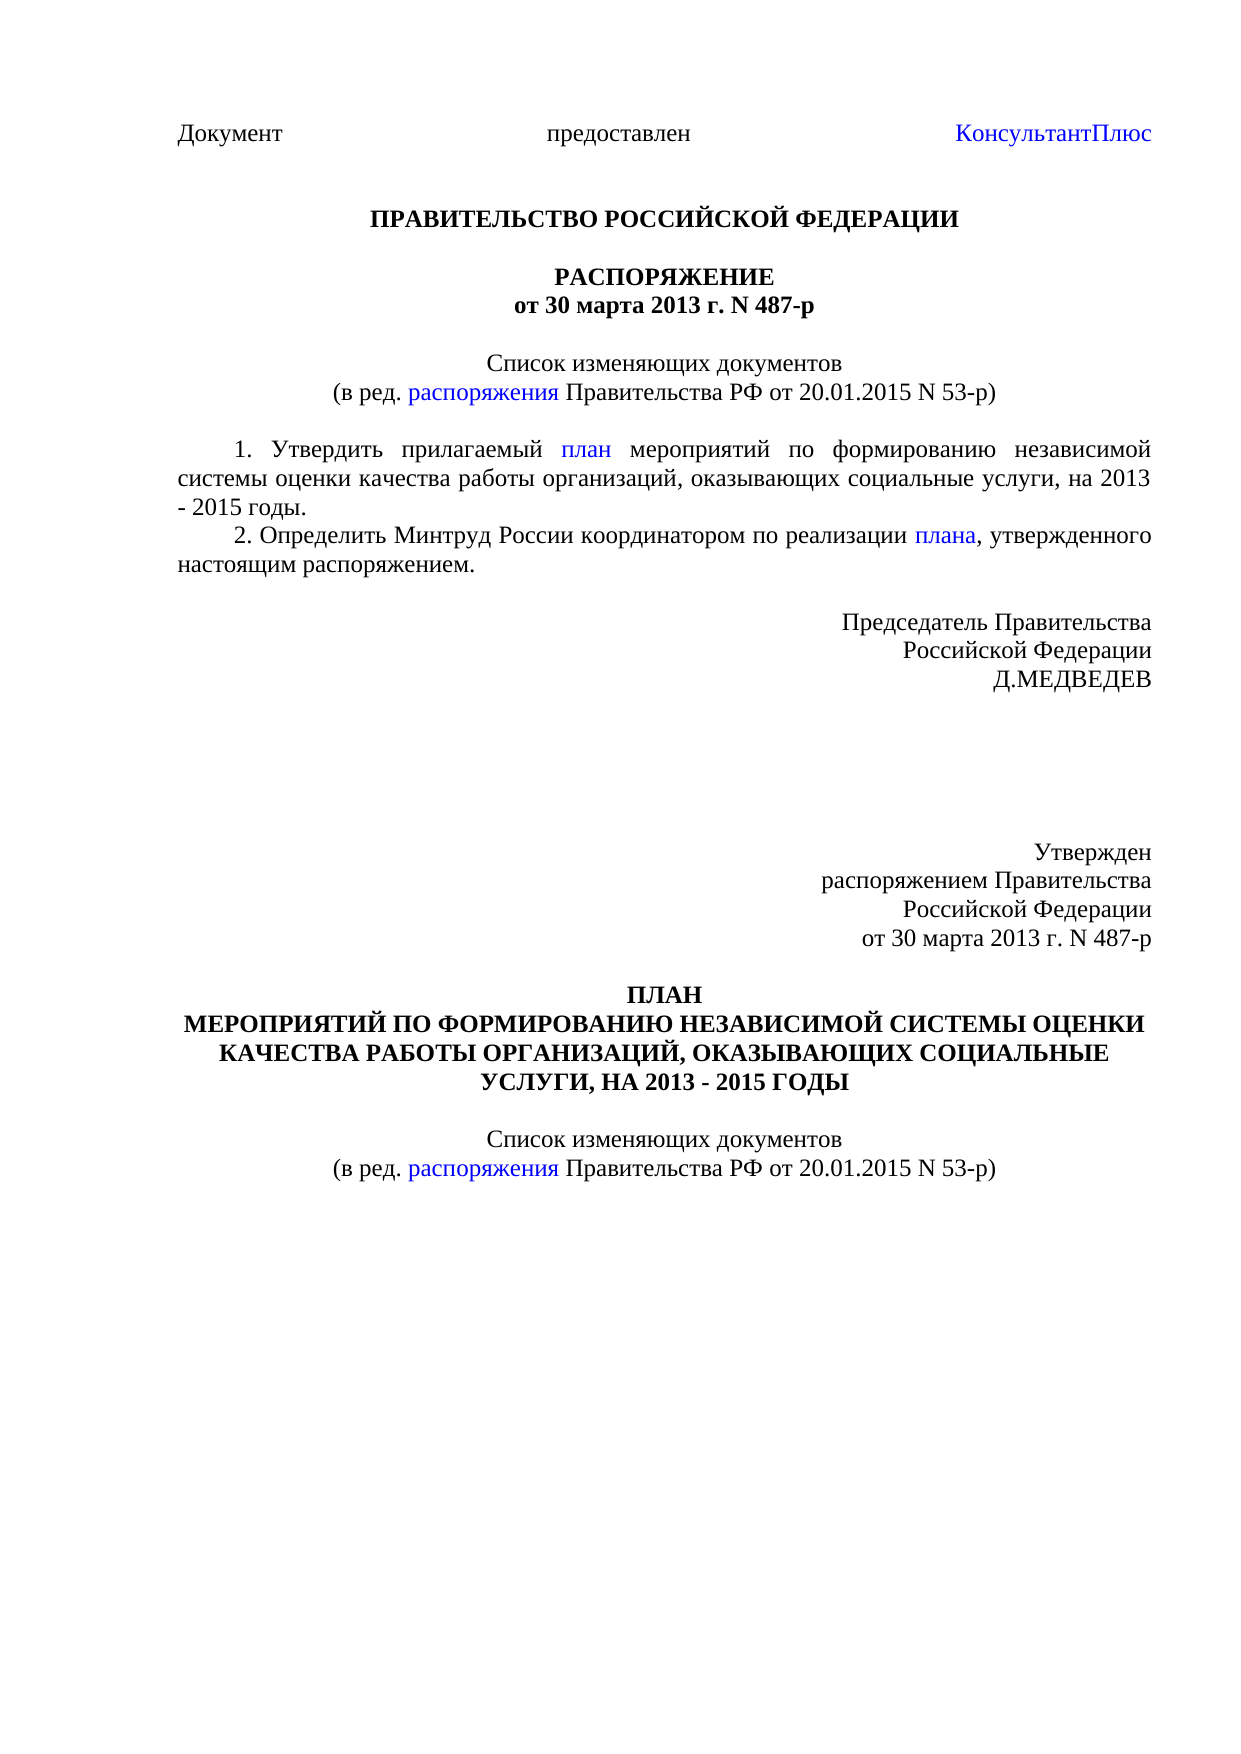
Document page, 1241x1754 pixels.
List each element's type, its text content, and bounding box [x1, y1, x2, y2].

text от 30 марта 2013 г. N 487-р [177, 291, 1152, 319]
text 1. Утвердить прилагаемый план мероприятий по формированию независимой системы оценки качества работы организаций, оказывающих социальные услуги, на 2013 - 2015 годы. [177, 434, 1152, 521]
text (в ред. распоряжения Правительства РФ от 20.01.2015 N 53-р) [177, 377, 1152, 406]
text распоряжением Правительства [177, 866, 1152, 894]
text МЕРОПРИЯТИЙ ПО ФОРМИРОВАНИЮ НЕЗАВИСИМОЙ СИСТЕМЫ ОЦЕНКИ [177, 1009, 1152, 1038]
text 2. Определить Минтруд России координатором по реализации плана, утвержденного настоящим распоряжением. [177, 521, 1152, 578]
text Документ предоставлен КонсультантПлюс [177, 118, 1152, 176]
text РАСПОРЯЖЕНИЕ [177, 262, 1152, 291]
text ПРАВИТЕЛЬСТВО РОССИЙСКОЙ ФЕДЕРАЦИИ [177, 204, 1152, 233]
text УСЛУГИ, НА 2013 - 2015 ГОДЫ [177, 1067, 1152, 1096]
text ПЛАН [177, 981, 1152, 1009]
text Утвержден [177, 837, 1152, 866]
text Председатель Правительства [177, 607, 1152, 636]
text от 30 марта 2013 г. N 487-р [177, 923, 1152, 952]
text Список изменяющих документов [177, 348, 1152, 377]
text Российской Федерации [177, 636, 1152, 664]
text Список изменяющих документов [177, 1124, 1152, 1153]
text Российской Федерации [177, 894, 1152, 923]
text (в ред. распоряжения Правительства РФ от 20.01.2015 N 53-р) [177, 1153, 1152, 1182]
text Д.МЕДВЕДЕВ [177, 664, 1152, 693]
text КАЧЕСТВА РАБОТЫ ОРГАНИЗАЦИЙ, ОКАЗЫВАЮЩИХ СОЦИАЛЬНЫЕ [177, 1038, 1152, 1067]
